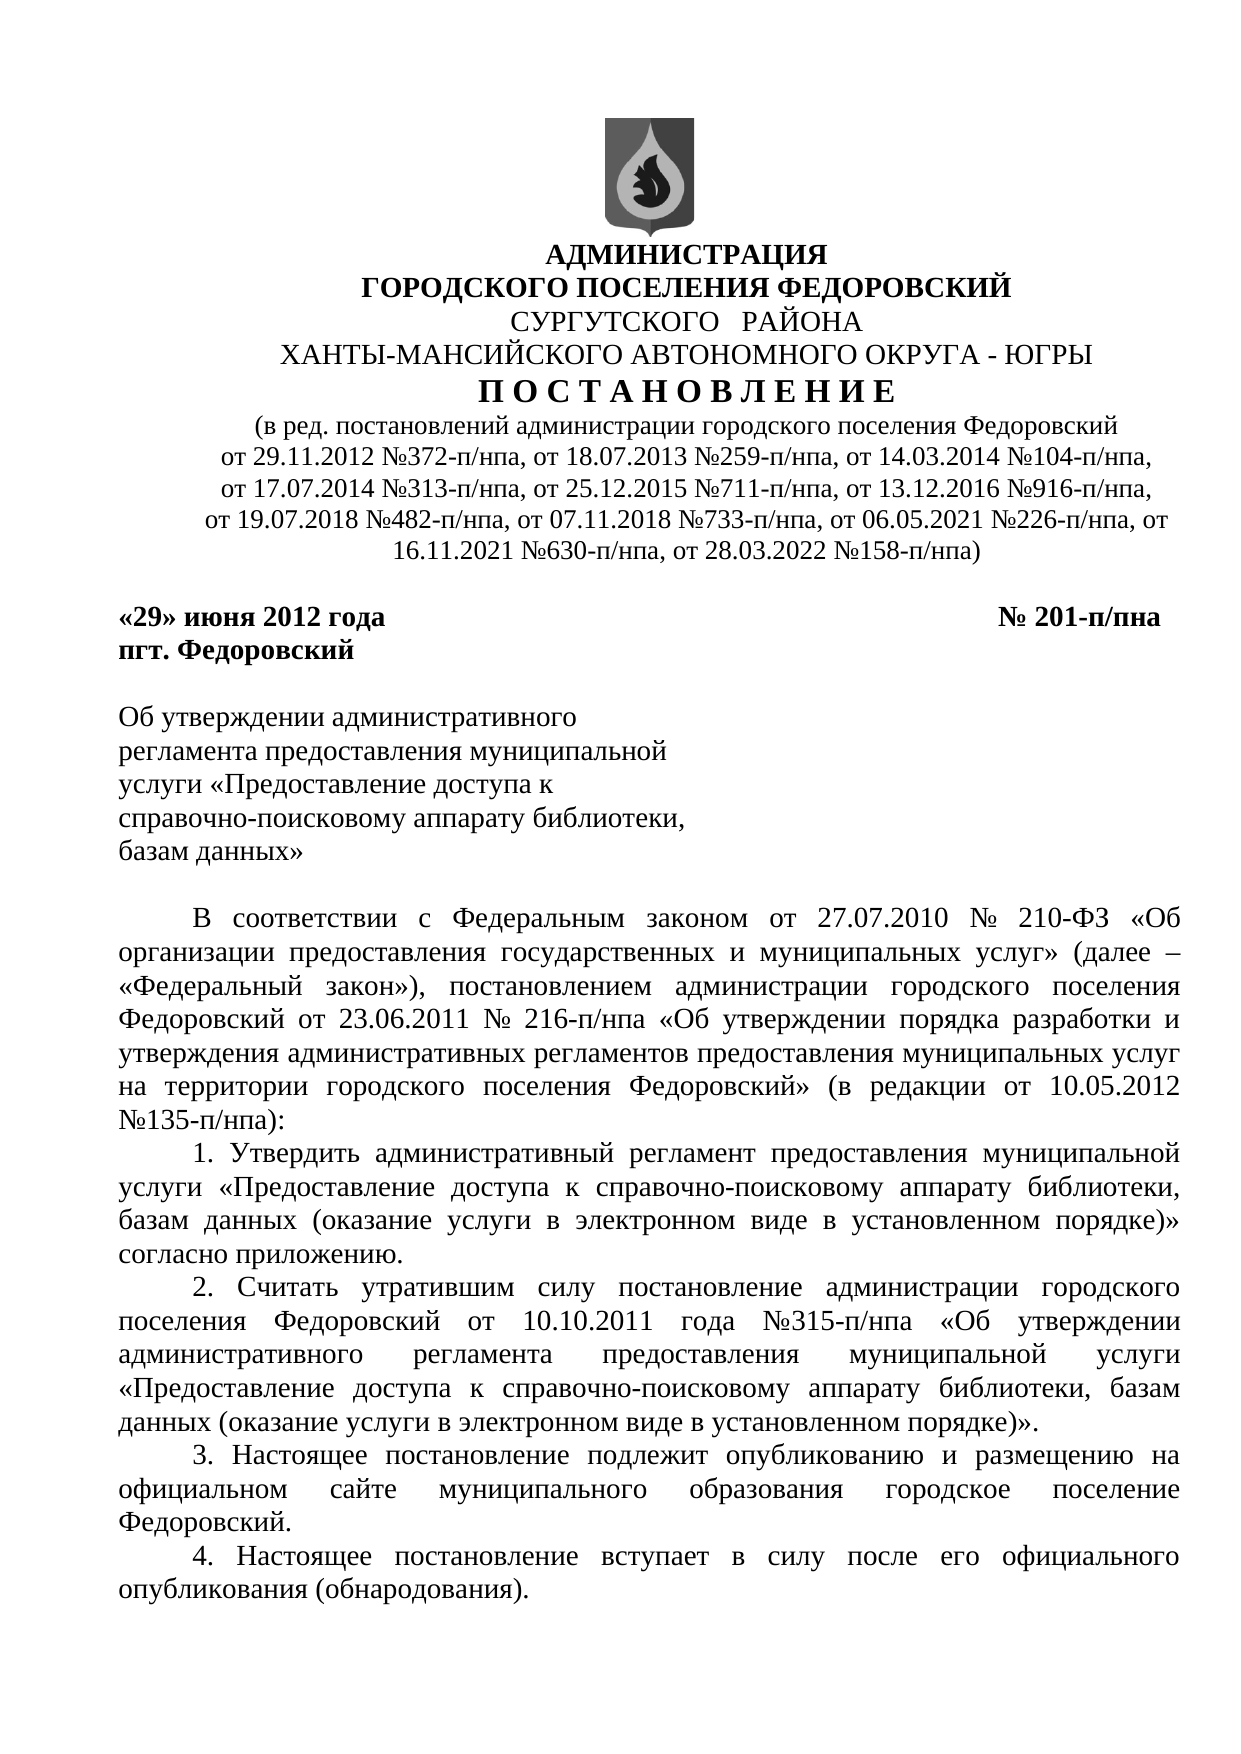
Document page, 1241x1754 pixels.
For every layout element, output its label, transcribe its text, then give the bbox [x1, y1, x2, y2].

text Об утверждении административного регламента предоставления муниципальной услуги «Предоставление доступа к справочно-поисковому аппарату библиотеки, базам данных» [118, 699, 694, 867]
text СУРГУТСКОГО РАЙОНА [192, 304, 1181, 337]
picture [605, 118, 695, 237]
text 3. Настоящее постановление подлежит опубликованию и размещению на официальном сайте муниципального образования городское поселение Федоровский. [118, 1437, 1181, 1538]
text ХАНТЫ-МАНСИЙСКОГО АВТОНОМНОГО ОКРУГА - ЮГРЫ [192, 337, 1181, 371]
text от 29.11.2012 №372-п/нпа, от 18.07.2013 №259-п/нпа, от 14.03.2014 №104-п/нпа, [192, 441, 1181, 472]
text АДМИНИСТРАЦИЯ [192, 237, 1181, 270]
text ГОРОДСКОго ПОСЕЛЕНИя федоровский [192, 270, 1181, 304]
text П О С Т А Н О В Л Е Н И Е [192, 371, 1181, 409]
text от 19.07.2018 №482-п/нпа, от 07.11.2018 №733-п/нпа, от 06.05.2021 №226-п/нпа, от 16.11.2021 №630-п/нпа, от 28.03.2022 №158-п/нпа) [192, 503, 1181, 565]
text 4. Настоящее постановление вступает в силу после его официального опубликования (обнародования). [118, 1538, 1181, 1605]
text (в ред. постановлений администрации городского поселения Федоровский [192, 409, 1181, 441]
text «29» июня 2012 года № 201-п/пна [118, 599, 1181, 632]
text 1. Утвердить административный регламент предоставления муниципальной услуги «Предоставление доступа к справочно-поисковому аппарату библиотеки, базам данных (оказание услуги в электронном виде в установленном порядке)» согласно приложению. [118, 1135, 1181, 1269]
text 2. Считать утратившим силу постановление администрации городского поселения Федоровский от 10.10.2011 года №315-п/нпа «Об утверждении административного регламента предоставления муниципальной услуги «Предоставление доступа к справочно-поисковому аппарату библиотеки, базам данных (оказание услуги в электронном виде в установленном порядке)». [118, 1269, 1181, 1437]
text от 17.07.2014 №313-п/нпа, от 25.12.2015 №711-п/нпа, от 13.12.2016 №916-п/нпа, [192, 472, 1181, 503]
text пгт. Федоровский [118, 632, 1181, 666]
text В соответствии с Федеральным законом от 27.07.2010 № 210-ФЗ «Об организации предоставления государственных и муниципальных услуг» (далее – «Федеральный закон»), постановлением администрации городского поселения Федоровский от 23.06.2011 № 216-п/нпа «Об утверждении порядка разработки и утверждения административных регламентов предоставления муниципальных услуг на территории городского поселения Федоровский» (в редакции от 10.05.2012 №135-п/нпа): [118, 901, 1181, 1135]
